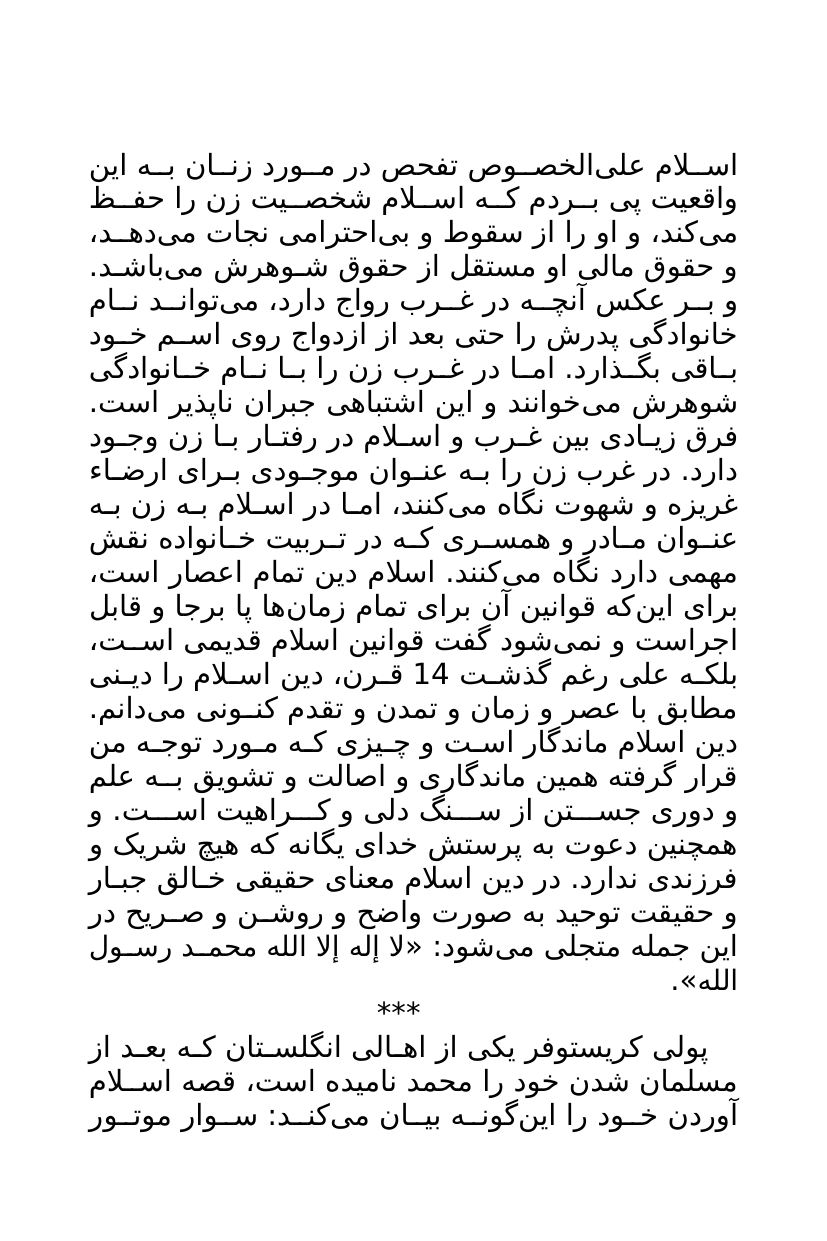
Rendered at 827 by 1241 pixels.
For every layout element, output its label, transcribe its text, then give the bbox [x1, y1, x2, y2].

text *** [89, 997, 738, 1031]
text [89, 1031, 738, 1133]
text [89, 148, 738, 997]
